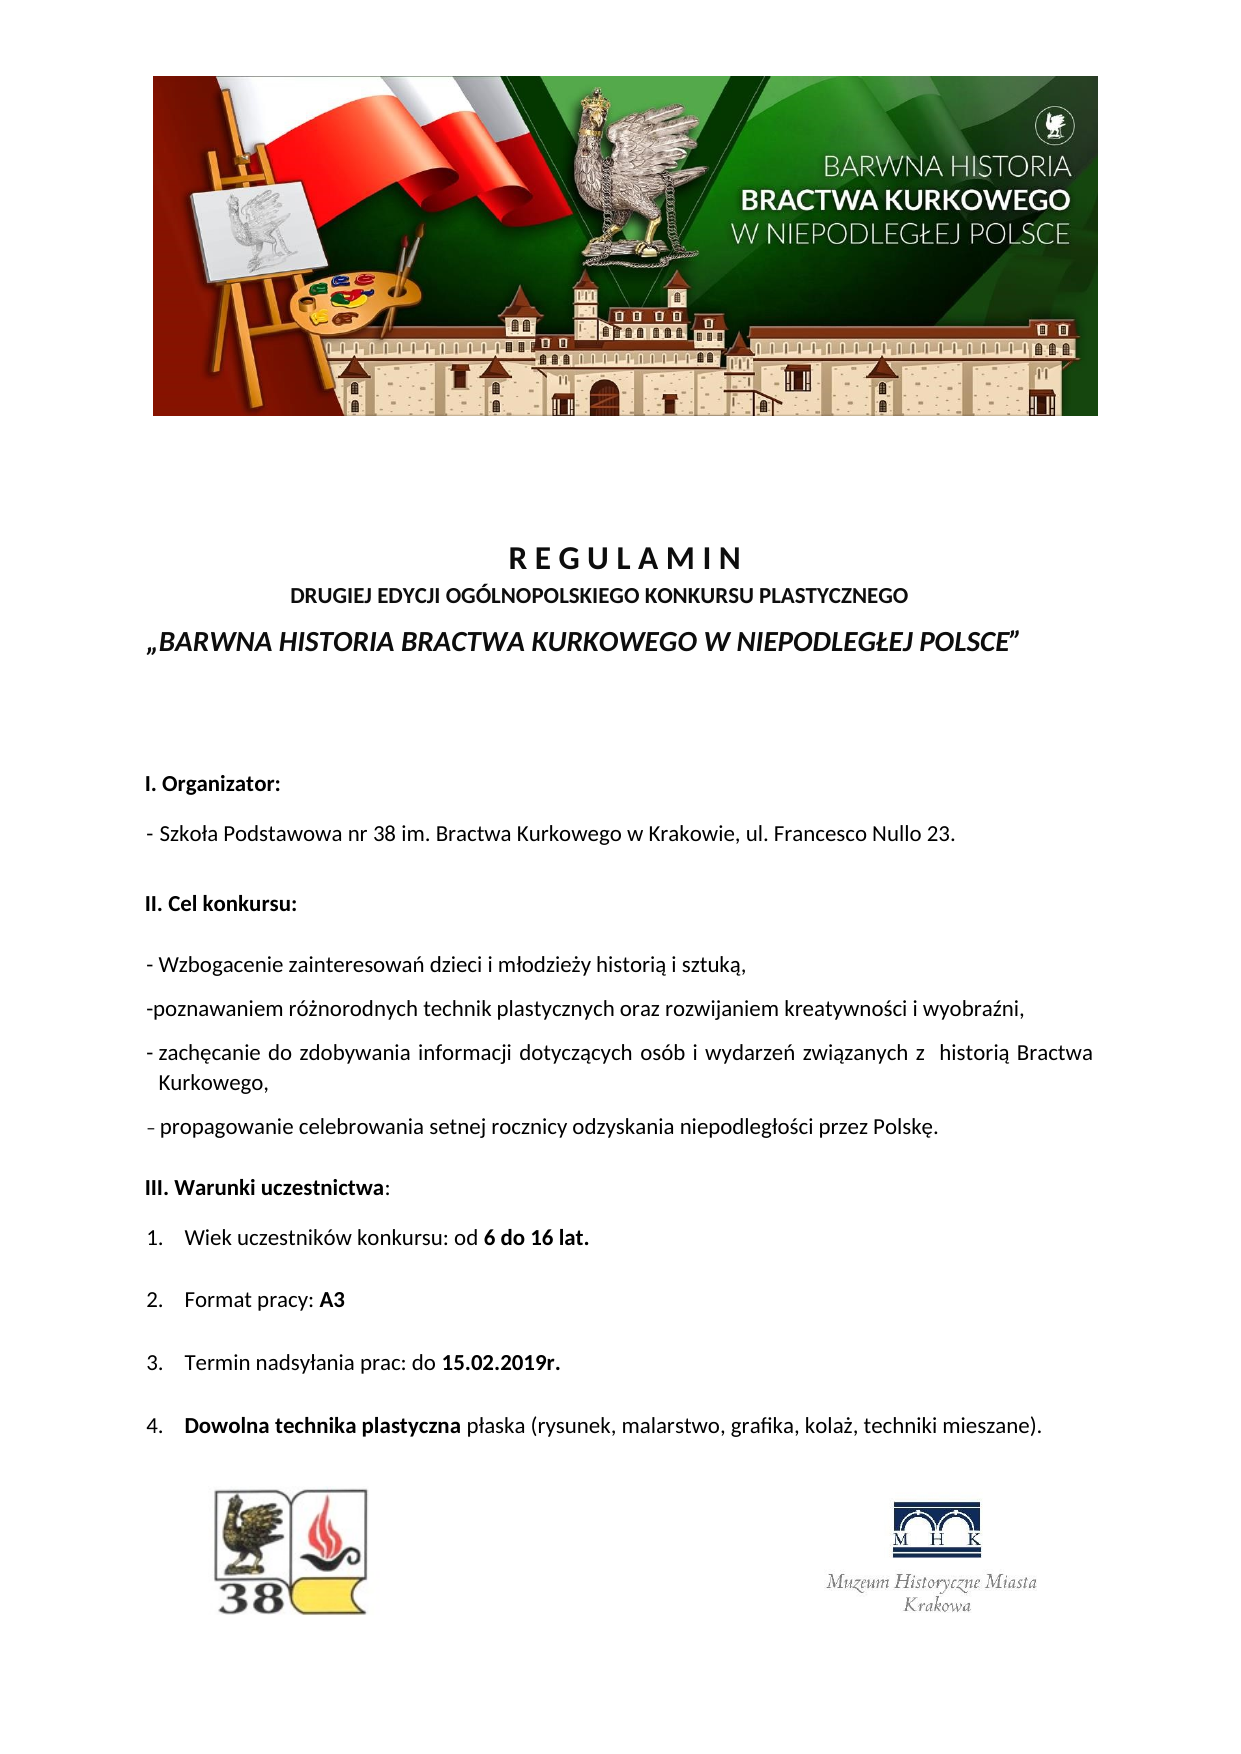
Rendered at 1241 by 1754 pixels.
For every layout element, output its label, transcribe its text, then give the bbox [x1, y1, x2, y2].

picture [153, 76, 1098, 416]
text -poznawaniem różnorodnych technik plastycznych oraz rozwijaniem kreatywności i wyobraźni, [146, 994, 1094, 1022]
list Format pracy: A3 [146, 1286, 1094, 1314]
text – propagowanie celebrowania setnej rocznicy odzyskania niepodległości przez Polskę. [146, 1112, 1094, 1140]
text R E G U L A M I N [146, 537, 1098, 578]
picture [807, 1470, 1056, 1646]
list Dowolna technika plastyczna płaska (rysunek, malarstwo, grafika, kolaż, techniki mieszane). [146, 1411, 1094, 1439]
picture [208, 1486, 434, 1631]
list Wiek uczestników konkursu: od 6 do 16 lat. [146, 1223, 1094, 1251]
text I. Organizator: [144, 769, 1098, 797]
text DRUGIEJ EDYCJI OGÓLNOPOLSKIEGO KONKURSU PLASTYCZNEGO [146, 581, 1098, 609]
text III. Warunki uczestnictwa: [144, 1173, 1098, 1201]
subtitle „BARWNA HISTORIA BRACTWA KURKOWEGO W NIEPODLEGŁEJ POLSCE” [146, 623, 1098, 659]
text II. Cel konkursu: [144, 889, 1098, 917]
list zachęcanie do zdobywania informacji dotyczących osób i wydarzeń związanych z historią Bractwa Kurkowego, [146, 1038, 1094, 1096]
text - Szkoła Podstawowa nr 38 im. Bractwa Kurkowego w Krakowie, ul. Francesco Nullo 23. [146, 819, 1094, 847]
list Termin nadsyłania prac: do 15.02.2019r. [146, 1348, 1094, 1376]
list Wzbogacenie zainteresowań dzieci i młodzieży historią i sztuką, [146, 950, 1094, 978]
